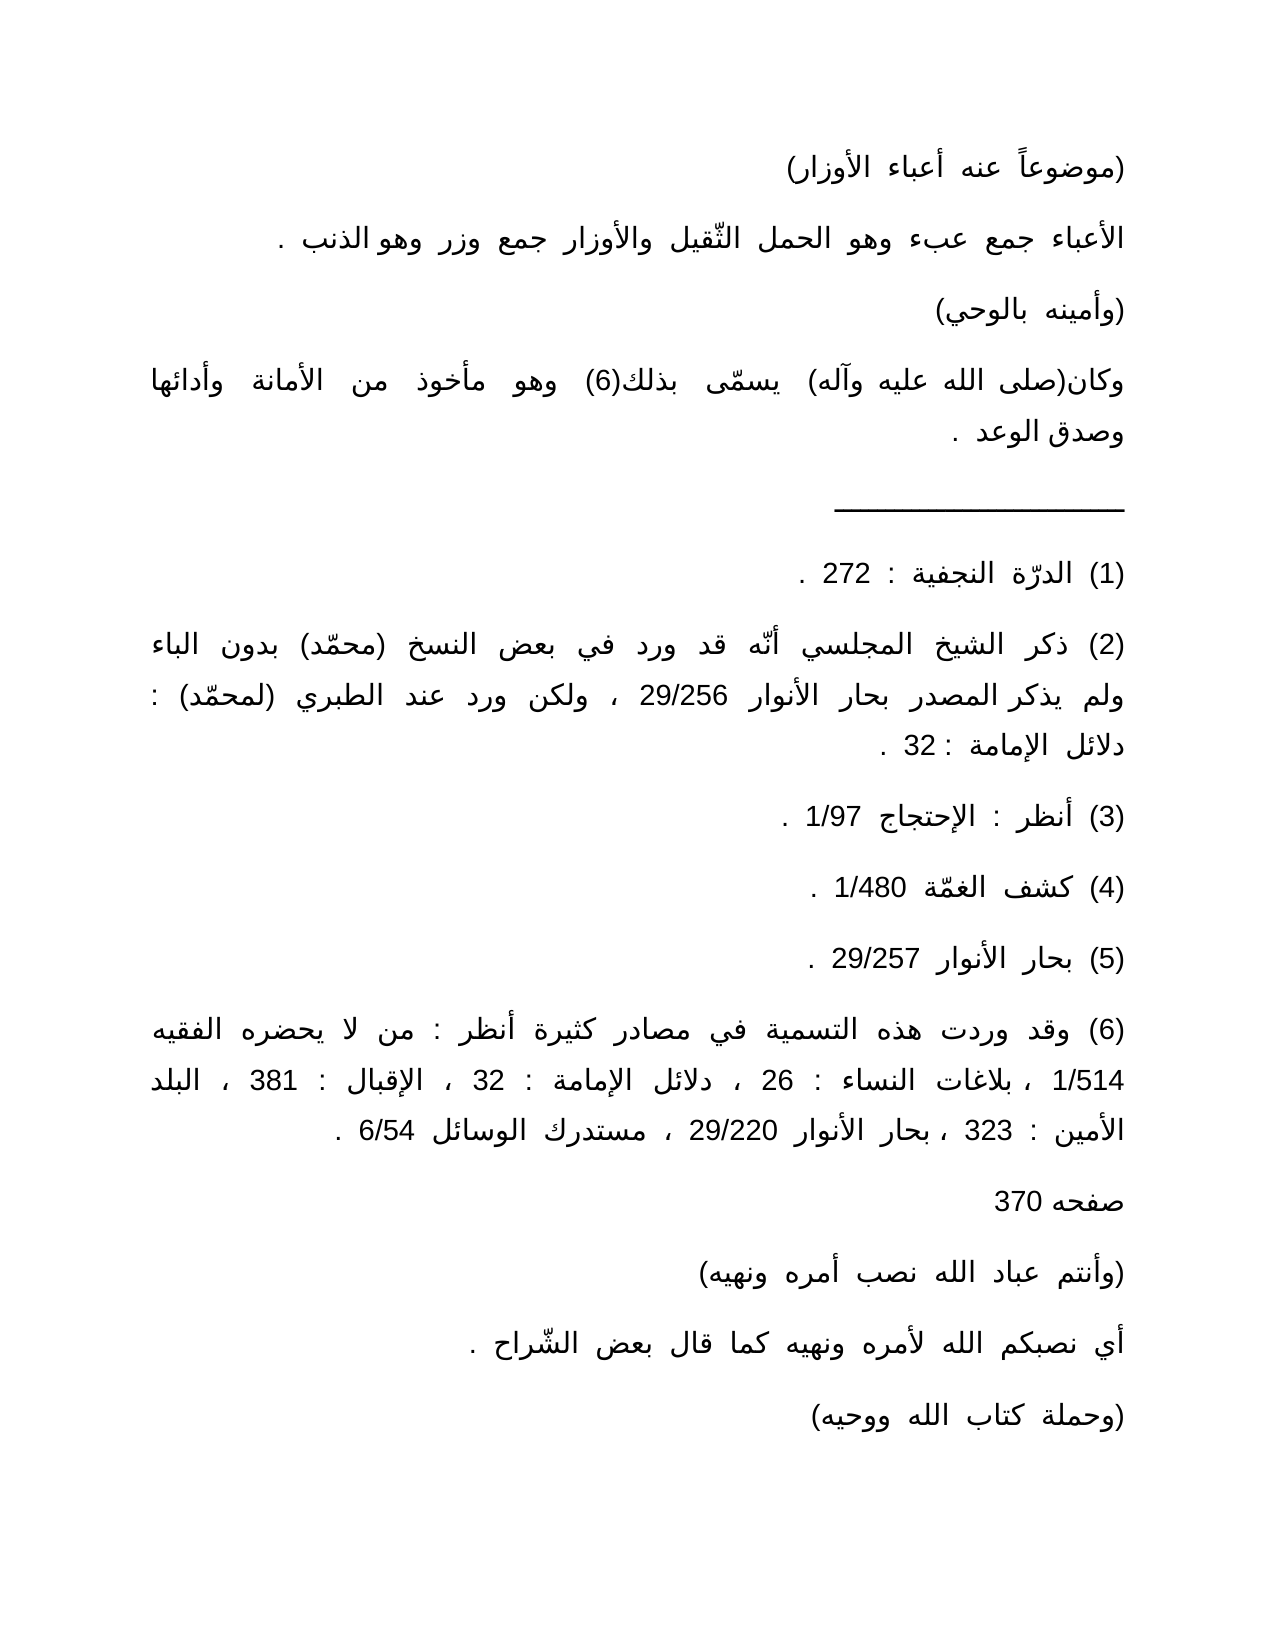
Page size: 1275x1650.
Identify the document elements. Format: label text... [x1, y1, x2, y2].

text (وأنتم عباد الله نصب أمره ونهيه) [150, 1255, 1125, 1289]
text أي نصبكم الله لأمره ونهيه كما قال بعض الشّراح . [150, 1326, 1125, 1360]
text (4) كشف الغمّة 1/480 . [150, 870, 1125, 904]
text (3) أنظر : الإحتجاج 1/97 . [150, 799, 1125, 832]
text (وحملة كتاب الله ووحيه) [150, 1398, 1125, 1431]
text صفحه 370 [150, 1184, 1125, 1218]
text وكان(صلى الله عليه وآله) يسمّى بذلك(6) وهو مأخوذ من الأمانة وأدائها وصدق الوعد . [150, 363, 1125, 447]
text ــــــــــــــــــــــــــــــــــ [150, 485, 1125, 518]
text (موضوعاً عنه أعباء الأوزار) [150, 150, 1125, 183]
text (5) بحار الأنوار 29/257 . [150, 941, 1125, 975]
text (1) الدرّة النجفية : 272 . [150, 556, 1125, 589]
text (وأمينه بالوحي) [150, 292, 1125, 326]
text الأعباء جمع عبء وهو الحمل الثّقيل والأوزار جمع وزر وهو الذنب . [150, 221, 1125, 255]
text (6) وقد وردت هذه التسمية في مصادر كثيرة أنظر : من لا يحضره الفقيه 1/514 ، بلاغات النساء : 26 ، دلائل الإمامة : 32 ، الإقبال : 381 ، البلد الأمين : 323 ، بحار الأنوار 29/220 ، مستدرك الوسائل 6/54 . [150, 1012, 1125, 1147]
text (2) ذكر الشيخ المجلسي أنّه قد ورد في بعض النسخ (محمّد) بدون الباء ولم يذكر المصدر بحار الأنوار 29/256 ، ولكن ورد عند الطبري (لمحمّد) : دلائل الإمامة : 32 . [150, 627, 1125, 761]
